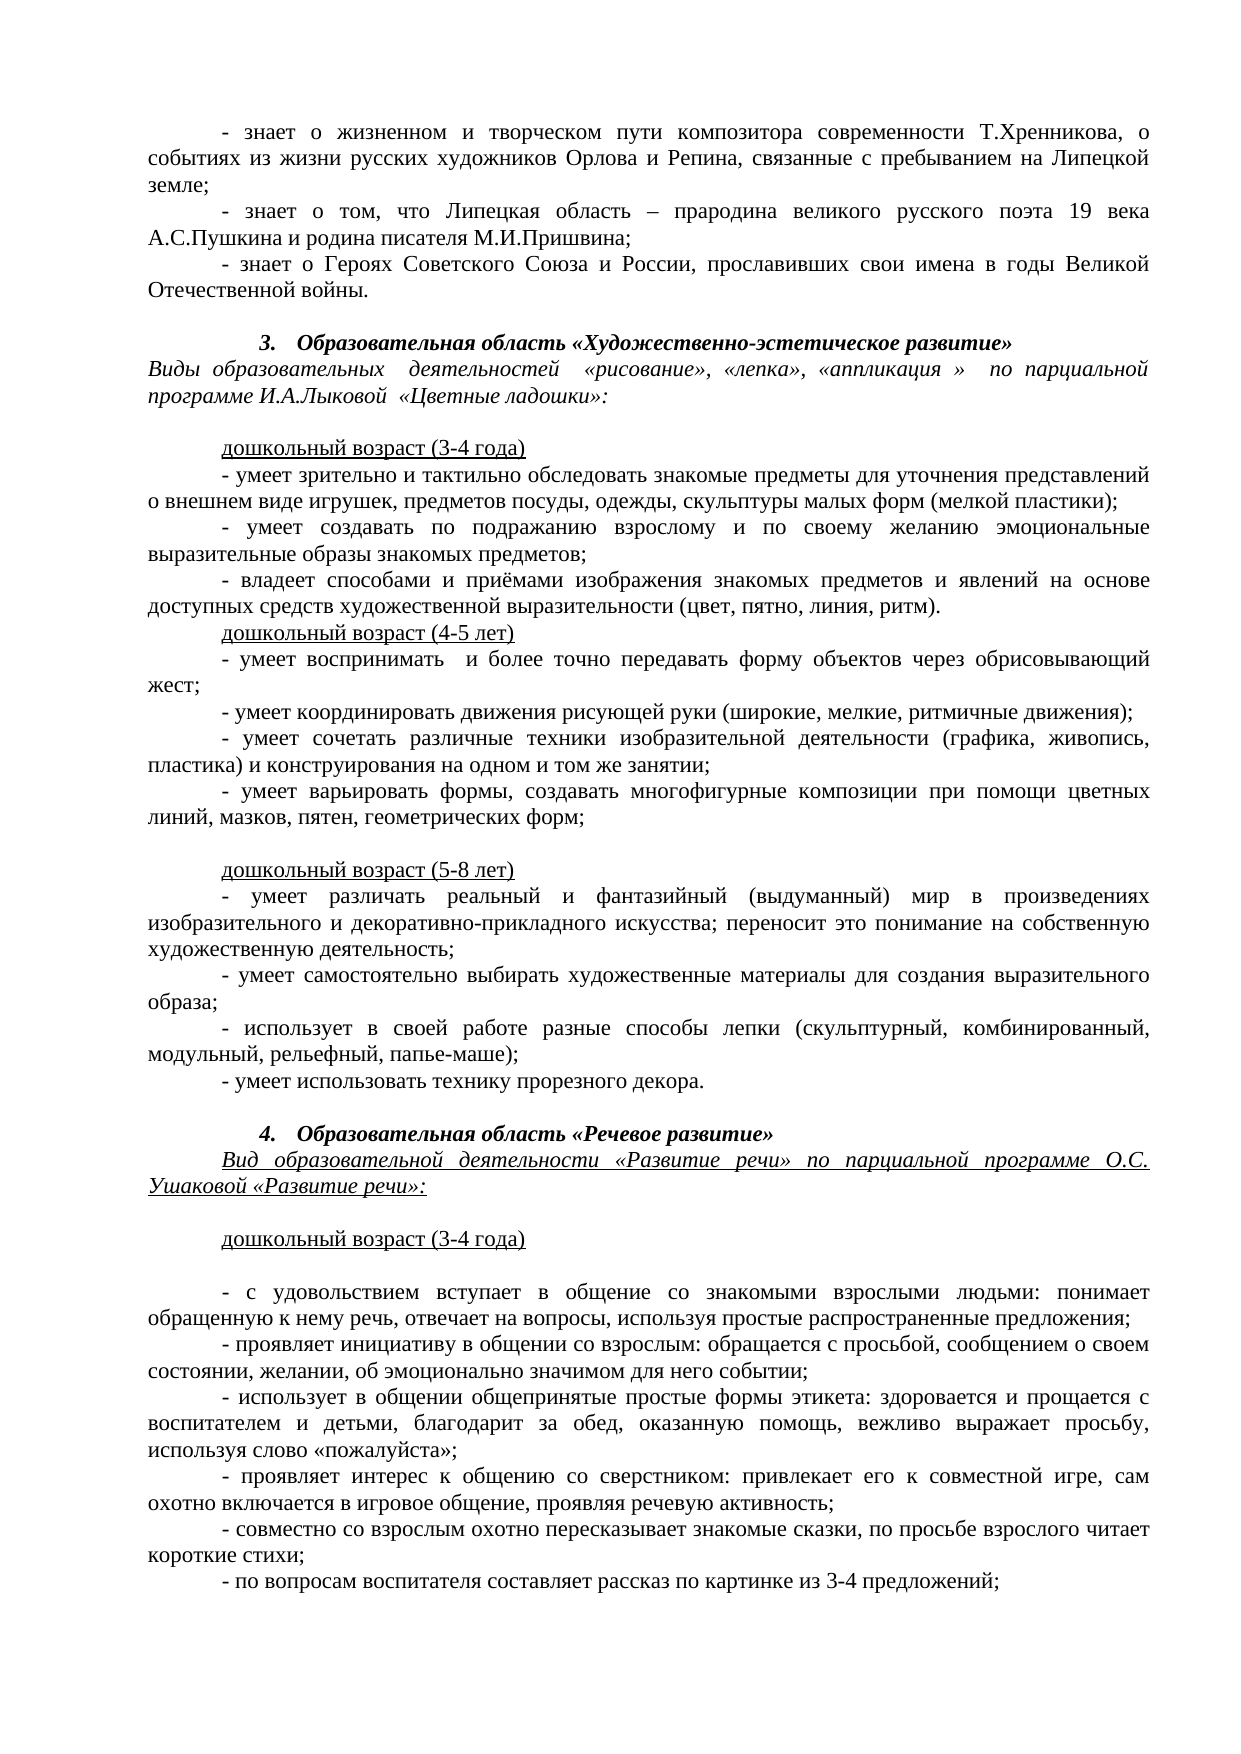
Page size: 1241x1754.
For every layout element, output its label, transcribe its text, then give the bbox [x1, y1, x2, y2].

list Образовательная область «Художественно-эстетическое развитие» [259, 329, 1152, 355]
text - знает о том, что Липецкая область – прародина великого русского поэта 19 века А.С.Пушкина и родина писателя М.И.Пришвина; [148, 197, 1152, 250]
text - проявляет инициативу в общении со взрослым: обращается с просьбой, сообщением о своем состоянии, желании, об эмоционально значимом для него событии; [148, 1330, 1152, 1383]
text - знает о Героях Советского Союза и России, прославивших свои имена в годы Великой Отечественной войны. [148, 250, 1152, 303]
text Вид образовательной деятельности «Развитие речи» по парциальной программе О.С. Ушаковой «Развитие речи»: [148, 1146, 1152, 1199]
text - умеет зрительно и тактильно обследовать знакомые предметы для уточнения представлений о внешнем виде игрушек, предметов посуды, одежды, скульптуры малых форм (мелкой пластики); [148, 461, 1152, 513]
text - знает о жизненном и творческом пути композитора современности Т.Хренникова, о событиях из жизни русских художников Орлова и Репина, связанные с пребыванием на Липецкой земле; [148, 118, 1152, 197]
list Образовательная область «Речевое развитие» [259, 1119, 1152, 1146]
text - совместно со взрослым охотно пересказывает знакомые сказки, по просьбе взрослого читает короткие стихи; [148, 1515, 1152, 1568]
text Виды образовательных деятельностей «рисование», «лепка», «аппликация » по парциальной программе И.А.Лыковой «Цветные ладошки»: [148, 355, 1152, 408]
text - умеет сочетать различные техники изобразительной деятельности (графика, живопись, пластика) и конструирования на одном и том же занятии; [148, 724, 1152, 777]
text - умеет различать реальный и фантазийный (выдуманный) мир в произведениях изобразительного и декоративно-прикладного искусства; переносит это понимание на собственную художественную деятельность; [148, 882, 1152, 961]
text дошкольный возраст (5-8 лет) [148, 856, 1152, 882]
text - умеет координировать движения рисующей руки (широкие, мелкие, ритмичные движения); [148, 698, 1152, 724]
text дошкольный возраст (3-4 года) [148, 434, 1152, 461]
text - с удовольствием вступает в общение со знакомыми взрослыми людьми: понимает обращенную к нему речь, отвечает на вопросы, используя простые распространенные предложения; [148, 1278, 1152, 1330]
text - использует в общении общепринятые простые формы этикета: здоровается и прощается с воспитателем и детьми, благодарит за обед, оказанную помощь, вежливо выражает просьбу, используя слово «пожалуйста»; [148, 1383, 1152, 1462]
text - умеет создавать по подражанию взрослому и по своему желанию эмоциональные выразительные образы знакомых предметов; [148, 513, 1152, 566]
text - умеет варьировать формы, создавать многофигурные композиции при помощи цветных линий, мазков, пятен, геометрических форм; [148, 777, 1152, 830]
text дошкольный возраст (4-5 лет) [148, 619, 1152, 645]
text - владеет способами и приёмами изображения знакомых предметов и явлений на основе доступных средств художественной выразительности (цвет, пятно, линия, ритм). [148, 566, 1152, 619]
text - по вопросам воспитателя составляет рассказ по картинке из 3-4 предложений; [148, 1568, 1152, 1594]
text дошкольный возраст (3-4 года) [148, 1225, 1152, 1251]
text - проявляет интерес к общению со сверстником: привлекает его к совместной игре, сам охотно включается в игровое общение, проявляя речевую активность; [148, 1462, 1152, 1515]
text - умеет самостоятельно выбирать художественные материалы для создания выразительного образа; [148, 961, 1152, 1014]
text - умеет использовать технику прорезного декора. [148, 1067, 1152, 1093]
text - умеет воспринимать и более точно передавать форму объектов через обрисовывающий жест; [148, 645, 1152, 698]
text - использует в своей работе разные способы лепки (скульптурный, комбинированный, модульный, рельефный, папье-маше); [148, 1014, 1152, 1067]
